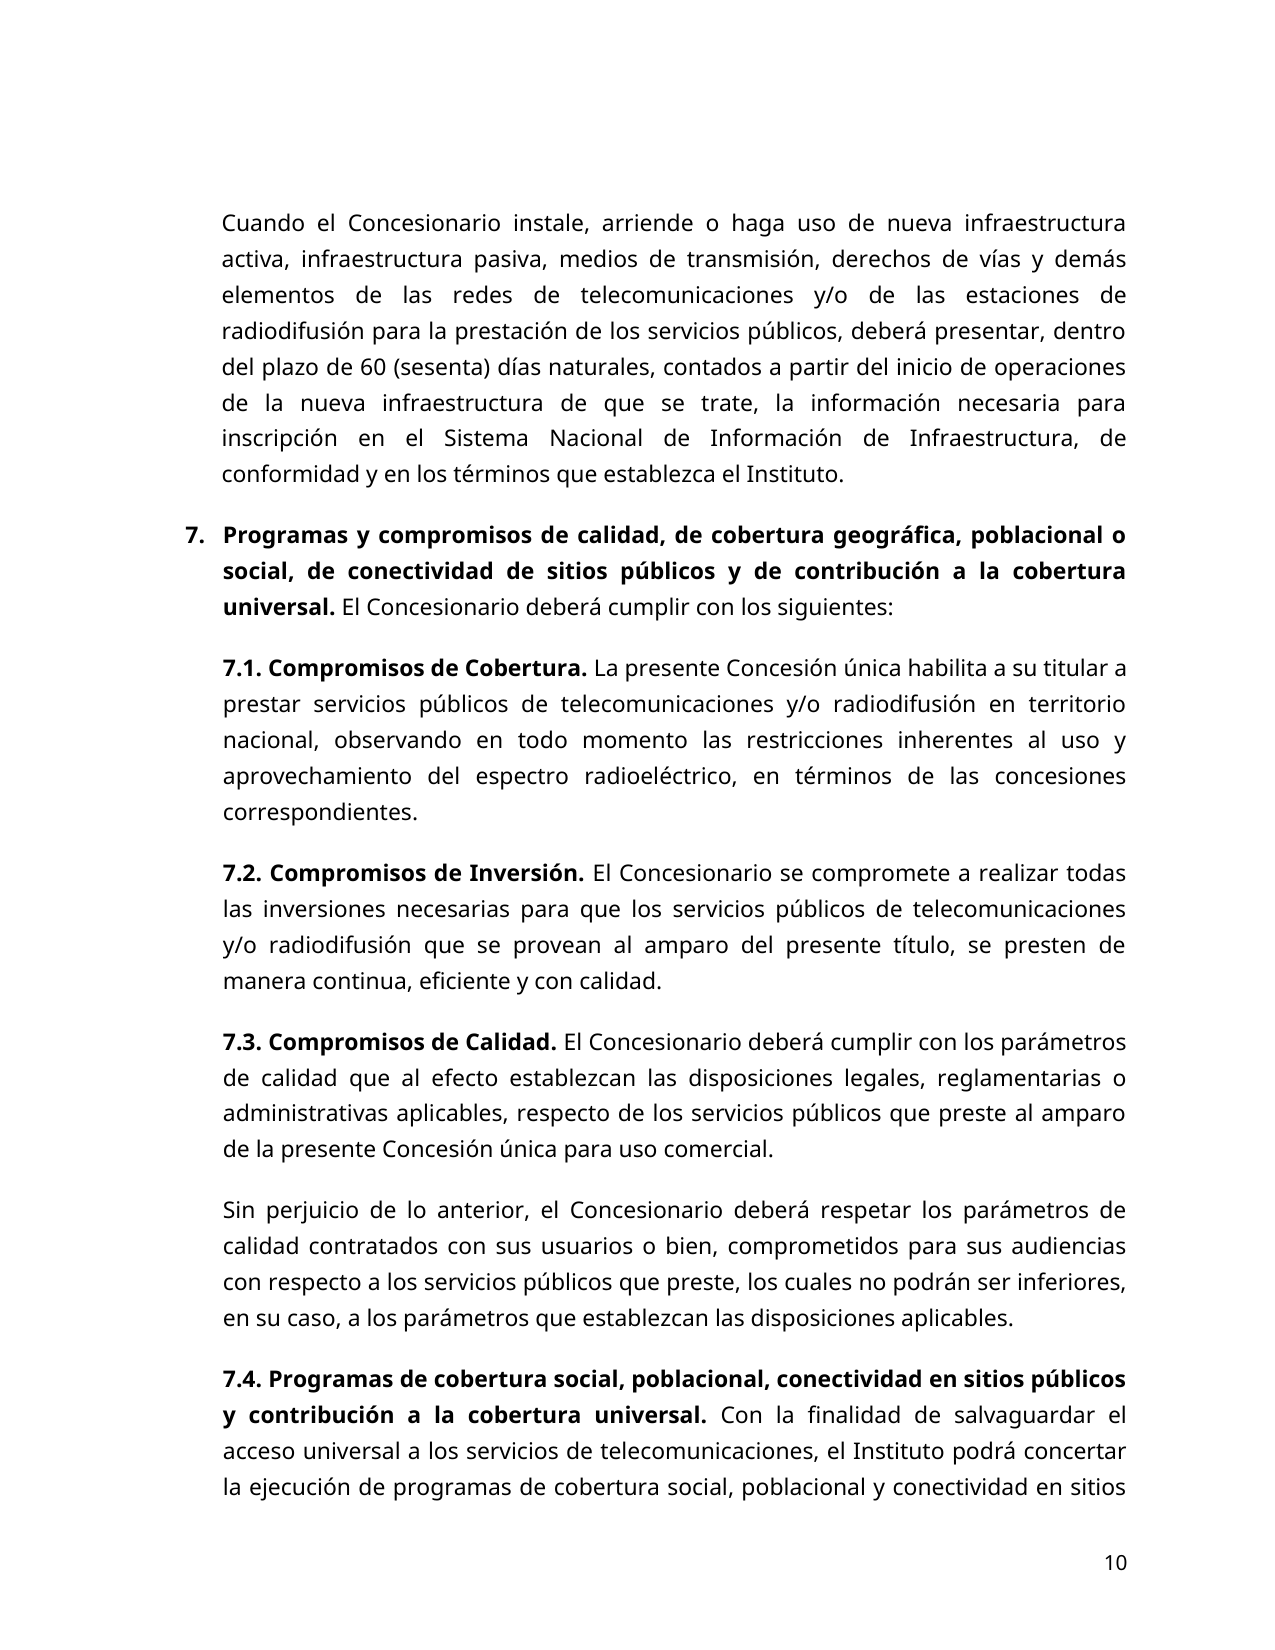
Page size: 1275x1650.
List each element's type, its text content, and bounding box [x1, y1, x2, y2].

text 7.2. Compromisos de Inversión. El Concesionario se compromete a realizar todas las inversiones necesarias para que los servicios públicos de telecomunicaciones y/o radiodifusión que se provean al amparo del presente título, se presten de manera continua, eficiente y con calidad. [223, 857, 1127, 996]
text 7.1. Compromisos de Cobertura. La presente Concesión única habilita a su titular a prestar servicios públicos de telecomunicaciones y/o radiodifusión en territorio nacional, observando en todo momento las restricciones inherentes al uso y aprovechamiento del espectro radioeléctrico, en términos de las concesiones correspondientes. [223, 652, 1127, 827]
list Programas y compromisos de calidad, de cobertura geográfica, poblacional o social, de conectividad de sitios públicos y de contribución a la cobertura universal. El Concesionario deberá cumplir con los siguientes: [185, 519, 1127, 622]
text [223, 1363, 1127, 1502]
text Cuando el Concesionario instale, arriende o haga uso de nueva infraestructura activa, infraestructura pasiva, medios de transmisión, derechos de vías y demás elementos de las redes de telecomunicaciones y/o de las estaciones de radiodifusión para la prestación de los servicios públicos, deberá presentar, dentro del plazo de 60 (sesenta) días naturales, contados a partir del inicio de operaciones de la nueva infraestructura de que se trate, la información necesaria para inscripción en el Sistema Nacional de Información de Infraestructura, de conformidad y en los términos que establezca el Instituto. [221, 207, 1127, 489]
text 7.3. Compromisos de Calidad. El Concesionario deberá cumplir con los parámetros de calidad que al efecto establezcan las disposiciones legales, reglamentarias o administrativas aplicables, respecto de los servicios públicos que preste al amparo de la presente Concesión única para uso comercial. [223, 1026, 1127, 1164]
text Sin perjuicio de lo anterior, el Concesionario deberá respetar los parámetros de calidad contratados con sus usuarios o bien, comprometidos para sus audiencias con respecto a los servicios públicos que preste, los cuales no podrán ser inferiores, en su caso, a los parámetros que establezcan las disposiciones aplicables. [223, 1194, 1127, 1333]
